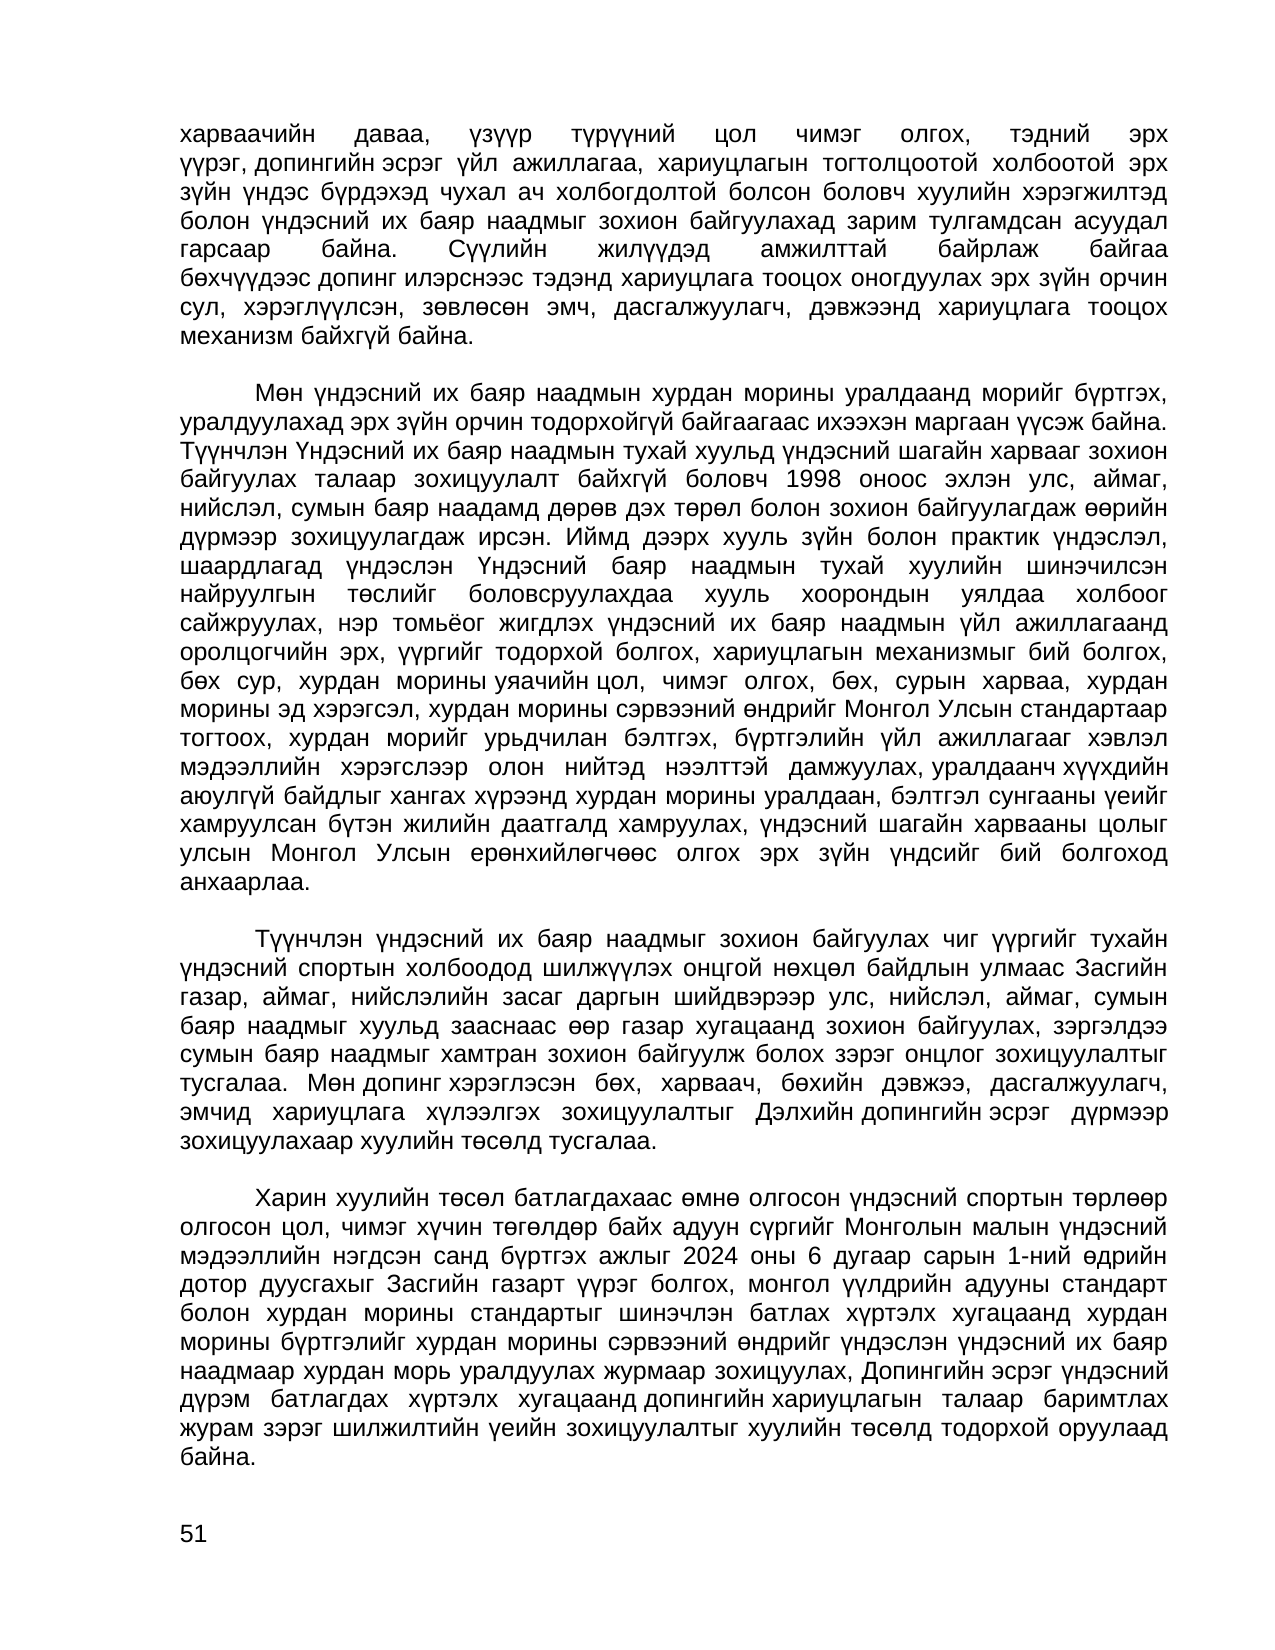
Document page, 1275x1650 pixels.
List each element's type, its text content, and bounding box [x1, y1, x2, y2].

text Түүнчлэн үндэсний их баяр наадмыг зохион байгуулах чиг үүргийг тухайн үндэсний спортын холбоодод шилжүүлэх онцгой нөхцөл байдлын улмаас Засгийн газар, аймаг, нийслэлийн засаг даргын шийдвэрээр улс, нийслэл, аймаг, сумын баяр наадмыг хуульд зааснаас өөр газар хугацаанд зохион байгуулах, зэргэлдээ сумын баяр наадмыг хамтран зохион байгуулж болох зэрэг онцлог зохицуулалтыг тусгалаа. Мөн допинг хэрэглэсэн бөх, харваач, бөхийн дэвжээ, дасгалжуулагч, эмчид хариуцлага хүлээлгэх зохицуулалтыг Дэлхийн допингийн эсрэг дүрмээр зохицуулахаар хуулийн төсөлд тусгалаа. [179, 924, 1169, 1154]
text Мөн үндэсний их баяр наадмын хурдан морины уралдаанд морийг бүртгэх, уралдуулахад эрх зүйн орчин тодорхойгүй байгаагаас ихээхэн маргаан үүсэж байна. Түүнчлэн Үндэсний их баяр наадмын тухай хуульд үндэсний шагайн харвааг зохион байгуулах талаар зохицуулалт байхгүй боловч 1998 оноос эхлэн улс, аймаг, нийслэл, сумын баяр наадамд дөрөв дэх төрөл болон зохион байгуулагдаж өөрийн дүрмээр зохицуулагдаж ирсэн. Иймд дээрх хууль зүйн болон практик үндэслэл, шаардлагад үндэслэн Үндэсний баяр наадмын тухай хуулийн шинэчилсэн найруулгын төслийг боловсруулахдаа хууль хоорондын уялдаа холбоог сайжруулах, нэр томьёог жигдлэх үндэсний их баяр наадмын үйл ажиллагаанд оролцогчийн эрх, үүргийг тодорхой болгох, хариуцлагын механизмыг бий болгох, бөх сур, хурдан морины уяачийн цол, чимэг олгох, бөх, сурын харваа, хурдан морины эд хэрэгсэл, хурдан морины сэрвээний өндрийг Монгол Улсын стандартаар тогтоох, хурдан морийг урьдчилан бэлтгэх, бүртгэлийн үйл ажиллагааг хэвлэл мэдээллийн хэрэгслээр олон нийтэд нээлттэй дамжуулах, уралдаанч хүүхдийн аюулгүй байдлыг хангах хүрээнд хурдан морины уралдаан, бэлтгэл сунгааны үеийг хамруулсан бүтэн жилийн даатгалд хамруулах, үндэсний шагайн харвааны цолыг улсын Монгол Улсын ерөнхийлөгчөөс олгох эрх зүйн үндсийг бий болгоход анхаарлаа. [179, 378, 1169, 896]
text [179, 119, 1169, 349]
text Харин хуулийн төсөл батлагдахаас өмнө олгосон үндэсний спортын төрлөөр олгосон цол, чимэг хүчин төгөлдөр байх адуун сүргийг Монголын малын үндэсний мэдээллийн нэгдсэн санд бүртгэх ажлыг 2024 оны 6 дугаар сарын 1-ний өдрийн дотор дуусгахыг Засгийн газарт үүрэг болгох, монгол үүлдрийн адууны стандарт болон хурдан морины стандартыг шинэчлэн батлах хүртэлх хугацаанд хурдан морины бүртгэлийг хурдан морины сэрвээний өндрийг үндэслэн үндэсний их баяр наадмаар хурдан морь уралдуулах журмаар зохицуулах, Допингийн эсрэг үндэсний дүрэм батлагдах хүртэлх хугацаанд допингийн хариуцлагын талаар баримтлах журам зэрэг шилжилтийн үеийн зохицуулалтыг хуулийн төсөлд тодорхой оруулаад байна. [179, 1183, 1169, 1471]
